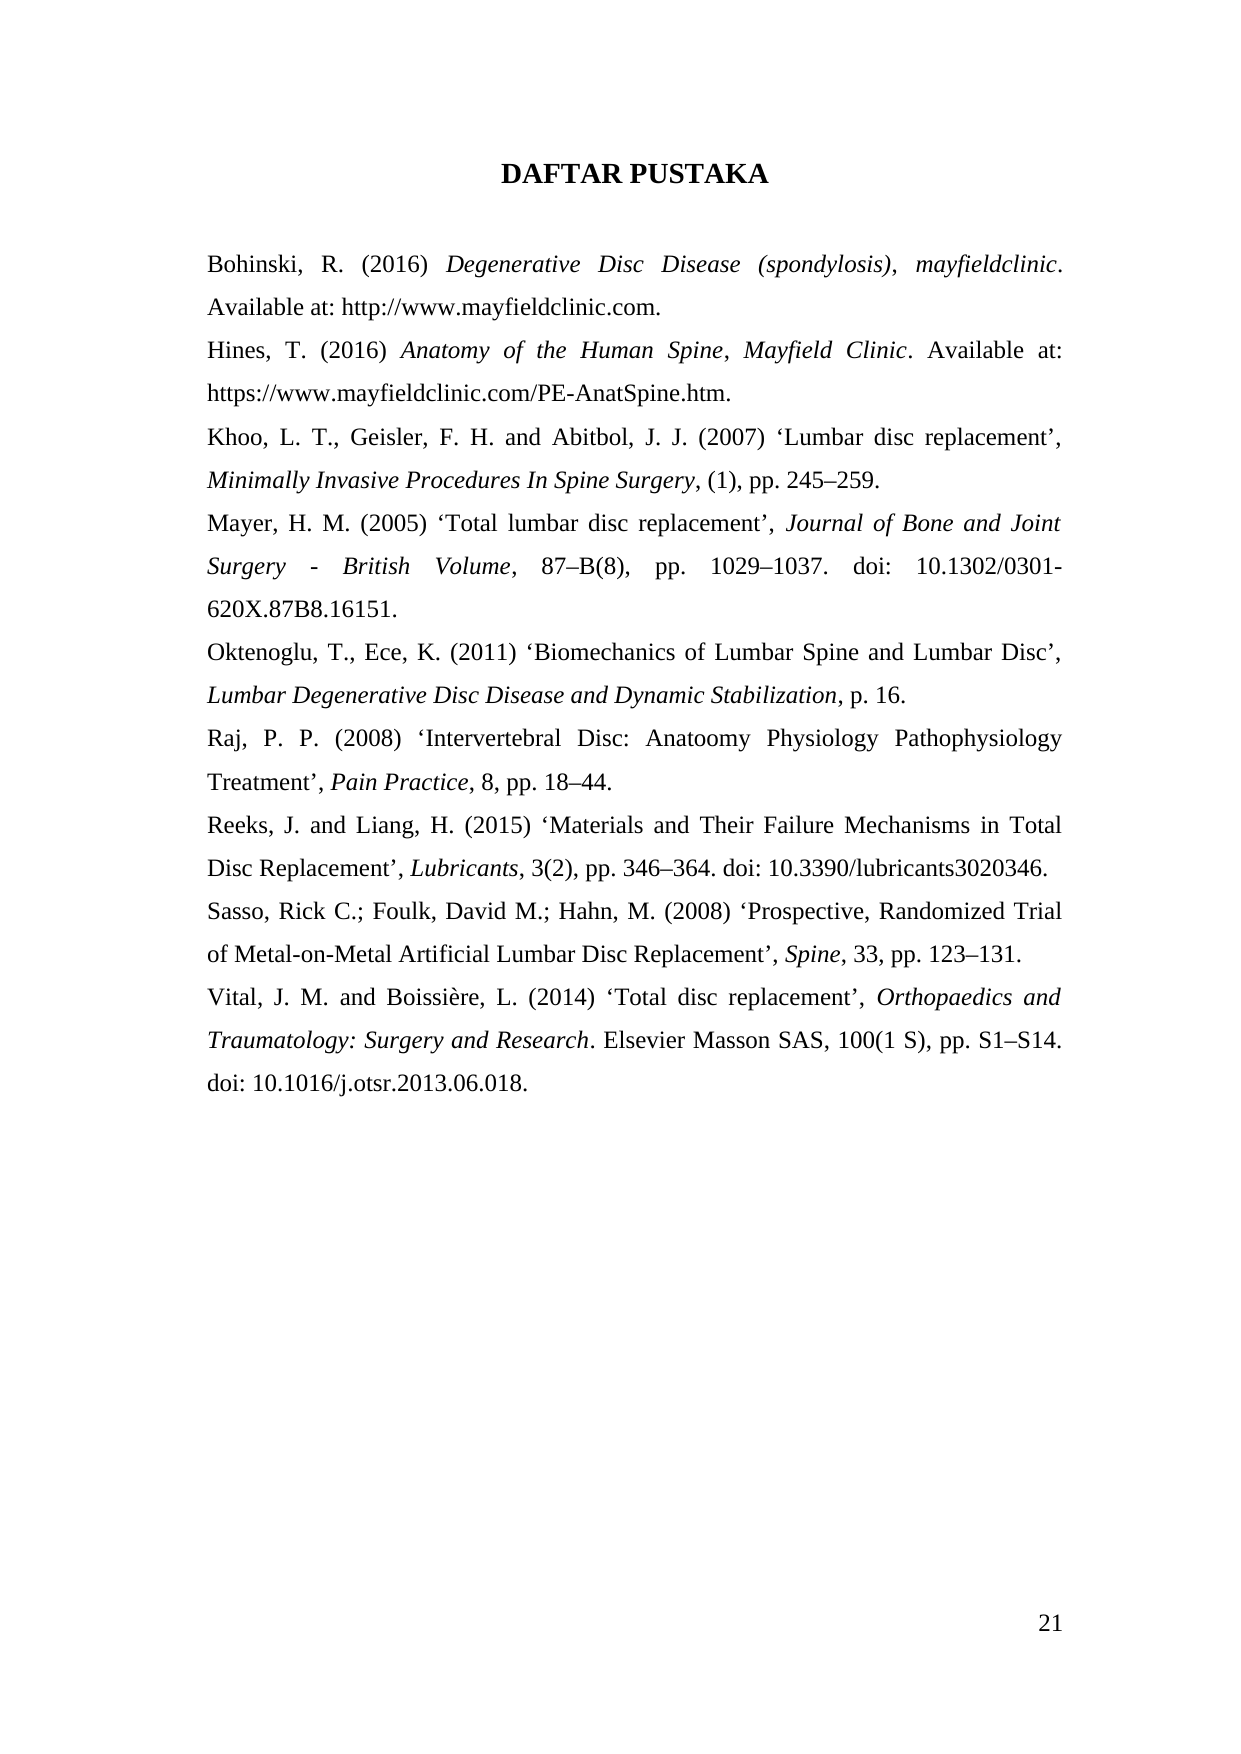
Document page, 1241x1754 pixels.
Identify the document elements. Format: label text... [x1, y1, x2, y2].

text Reeks, J. and Liang, H. (2015) ‘Materials and Their Failure Mechanisms in Total Disc Replacement’, Lubricants, 3(2), pp. 346–364. doi: 10.3390/lubricants3020346. [207, 810, 1063, 882]
text Bohinski, R. (2016) Degenerative Disc Disease (spondylosis), mayfieldclinic. Available at: http://www.mayfieldclinic.com. [207, 249, 1063, 321]
text DAFTAR PUSTAKA [207, 156, 1063, 189]
text Mayer, H. M. (2005) ‘Total lumbar disc replacement’, Journal of Bone and Joint Surgery - British Volume, 87–B(8), pp. 1029–1037. doi: 10.1302/0301-620X.87B8.16151. [207, 508, 1063, 623]
text Sasso, Rick C.; Foulk, David M.; Hahn, M. (2008) ‘Prospective, Randomized Trial of Metal-on-Metal Artificial Lumbar Disc Replacement’, Spine, 33, pp. 123–131. [207, 896, 1063, 968]
text Hines, T. (2016) Anatomy of the Human Spine, Mayfield Clinic. Available at: https://www.mayfieldclinic.com/PE-AnatSpine.htm. [207, 335, 1063, 407]
text Vital, J. M. and Boissière, L. (2014) ‘Total disc replacement’, Orthopaedics and Traumatology: Surgery and Research. Elsevier Masson SAS, 100(1 S), pp. S1–S14. doi: 10.1016/j.otsr.2013.06.018. [207, 982, 1063, 1097]
text Oktenoglu, T., Ece, K. (2011) ‘Biomechanics of Lumbar Spine and Lumbar Disc’, Lumbar Degenerative Disc Disease and Dynamic Stabilization, p. 16. [207, 637, 1063, 709]
text Raj, P. P. (2008) ‘Intervertebral Disc: Anatoomy Physiology Pathophysiology Treatment’, Pain Practice, 8, pp. 18–44. [207, 723, 1063, 795]
text Khoo, L. T., Geisler, F. H. and Abitbol, J. J. (2007) ‘Lumbar disc replacement’, Minimally Invasive Procedures In Spine Surgery, (1), pp. 245–259. [207, 422, 1063, 493]
